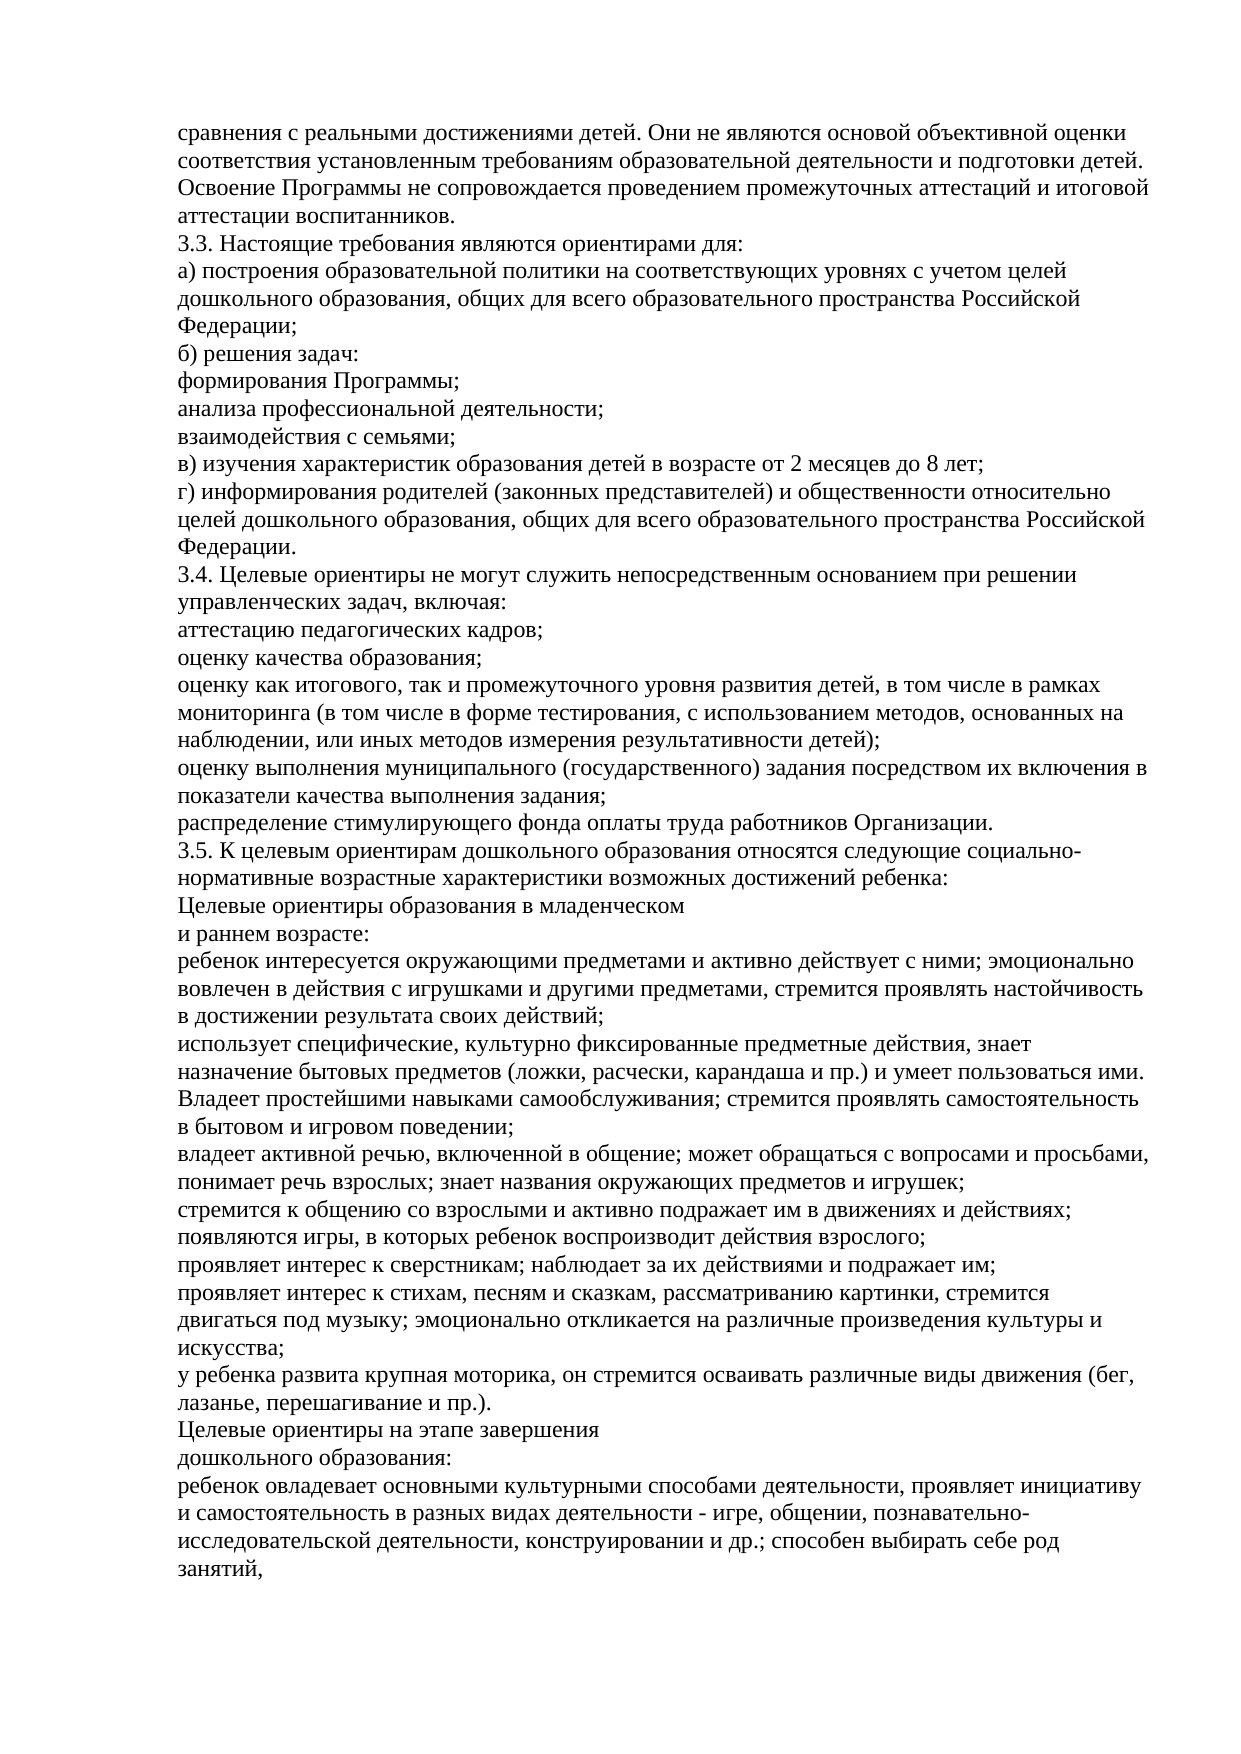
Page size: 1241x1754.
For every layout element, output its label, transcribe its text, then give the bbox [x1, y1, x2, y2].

text использует специфические, культурно фиксированные предметные действия, знает назначение бытовых предметов (ложки, расчески, карандаша и пр.) и умеет пользоваться ими. Владеет простейшими навыками самообслуживания; стремится проявлять самостоятельность в бытовом и игровом поведении; [177, 1029, 1152, 1139]
text и раннем возрасте: [177, 919, 1152, 946]
text г) информирования родителей (законных представителей) и общественности относительно целей дошкольного образования, общих для всего образовательного пространства Российской Федерации. [177, 477, 1152, 560]
text проявляет интерес к стихам, песням и сказкам, рассматриванию картинки, стремится двигаться под музыку; эмоционально откликается на различные произведения культуры и искусства; [177, 1277, 1152, 1360]
text у ребенка развита крупная моторика, он стремится осваивать различные виды движения (бег, лазанье, перешагивание и пр.). [177, 1360, 1152, 1416]
text взаимодействия с семьями; [177, 422, 1152, 449]
text а) построения образовательной политики на соответствующих уровнях с учетом целей дошкольного образования, общих для всего образовательного пространства Российской Федерации; [177, 256, 1152, 339]
text аттестацию педагогических кадров; [177, 615, 1152, 643]
text Целевые ориентиры образования в младенческом [177, 891, 1152, 919]
text ребенок овладевает основными культурными способами деятельности, проявляет инициативу и самостоятельность в разных видах деятельности - игре, общении, познавательно-исследовательской деятельности, конструировании и др.; способен выбирать себе род занятий, [177, 1471, 1152, 1581]
text оценку качества образования; [177, 643, 1152, 670]
text оценку выполнения муниципального (государственного) задания посредством их включения в показатели качества выполнения задания; [177, 753, 1152, 808]
text стремится к общению со взрослыми и активно подражает им в движениях и действиях; появляются игры, в которых ребенок воспроизводит действия взрослого; [177, 1195, 1152, 1250]
text Целевые ориентиры на этапе завершения [177, 1416, 1152, 1443]
text дошкольного образования: [177, 1443, 1152, 1471]
text в) изучения характеристик образования детей в возрасте от 2 месяцев до 8 лет; [177, 449, 1152, 477]
text владеет активной речью, включенной в общение; может обращаться с вопросами и просьбами, понимает речь взрослых; знает названия окружающих предметов и игрушек; [177, 1139, 1152, 1195]
text б) решения задач: [177, 339, 1152, 367]
text формирования Программы; [177, 367, 1152, 394]
text сравнения с реальными достижениями детей. Они не являются основой объективной оценки соответствия установленным требованиям образовательной деятельности и подготовки детей. Освоение Программы не сопровождается проведением промежуточных аттестаций и итоговой аттестации воспитанников. [177, 118, 1152, 228]
text 3.5. К целевым ориентирам дошкольного образования относятся следующие социально-нормативные возрастные характеристики возможных достижений ребенка: [177, 836, 1152, 891]
text 3.3. Настоящие требования являются ориентирами для: [177, 228, 1152, 256]
text анализа профессиональной деятельности; [177, 394, 1152, 422]
text распределение стимулирующего фонда оплаты труда работников Организации. [177, 808, 1152, 836]
text оценку как итогового, так и промежуточного уровня развития детей, в том числе в рамках мониторинга (в том числе в форме тестирования, с использованием методов, основанных на наблюдении, или иных методов измерения результативности детей); [177, 670, 1152, 753]
text проявляет интерес к сверстникам; наблюдает за их действиями и подражает им; [177, 1250, 1152, 1277]
text 3.4. Целевые ориентиры не могут служить непосредственным основанием при решении управленческих задач, включая: [177, 560, 1152, 615]
text ребенок интересуется окружающими предметами и активно действует с ними; эмоционально вовлечен в действия с игрушками и другими предметами, стремится проявлять настойчивость в достижении результата своих действий; [177, 946, 1152, 1029]
